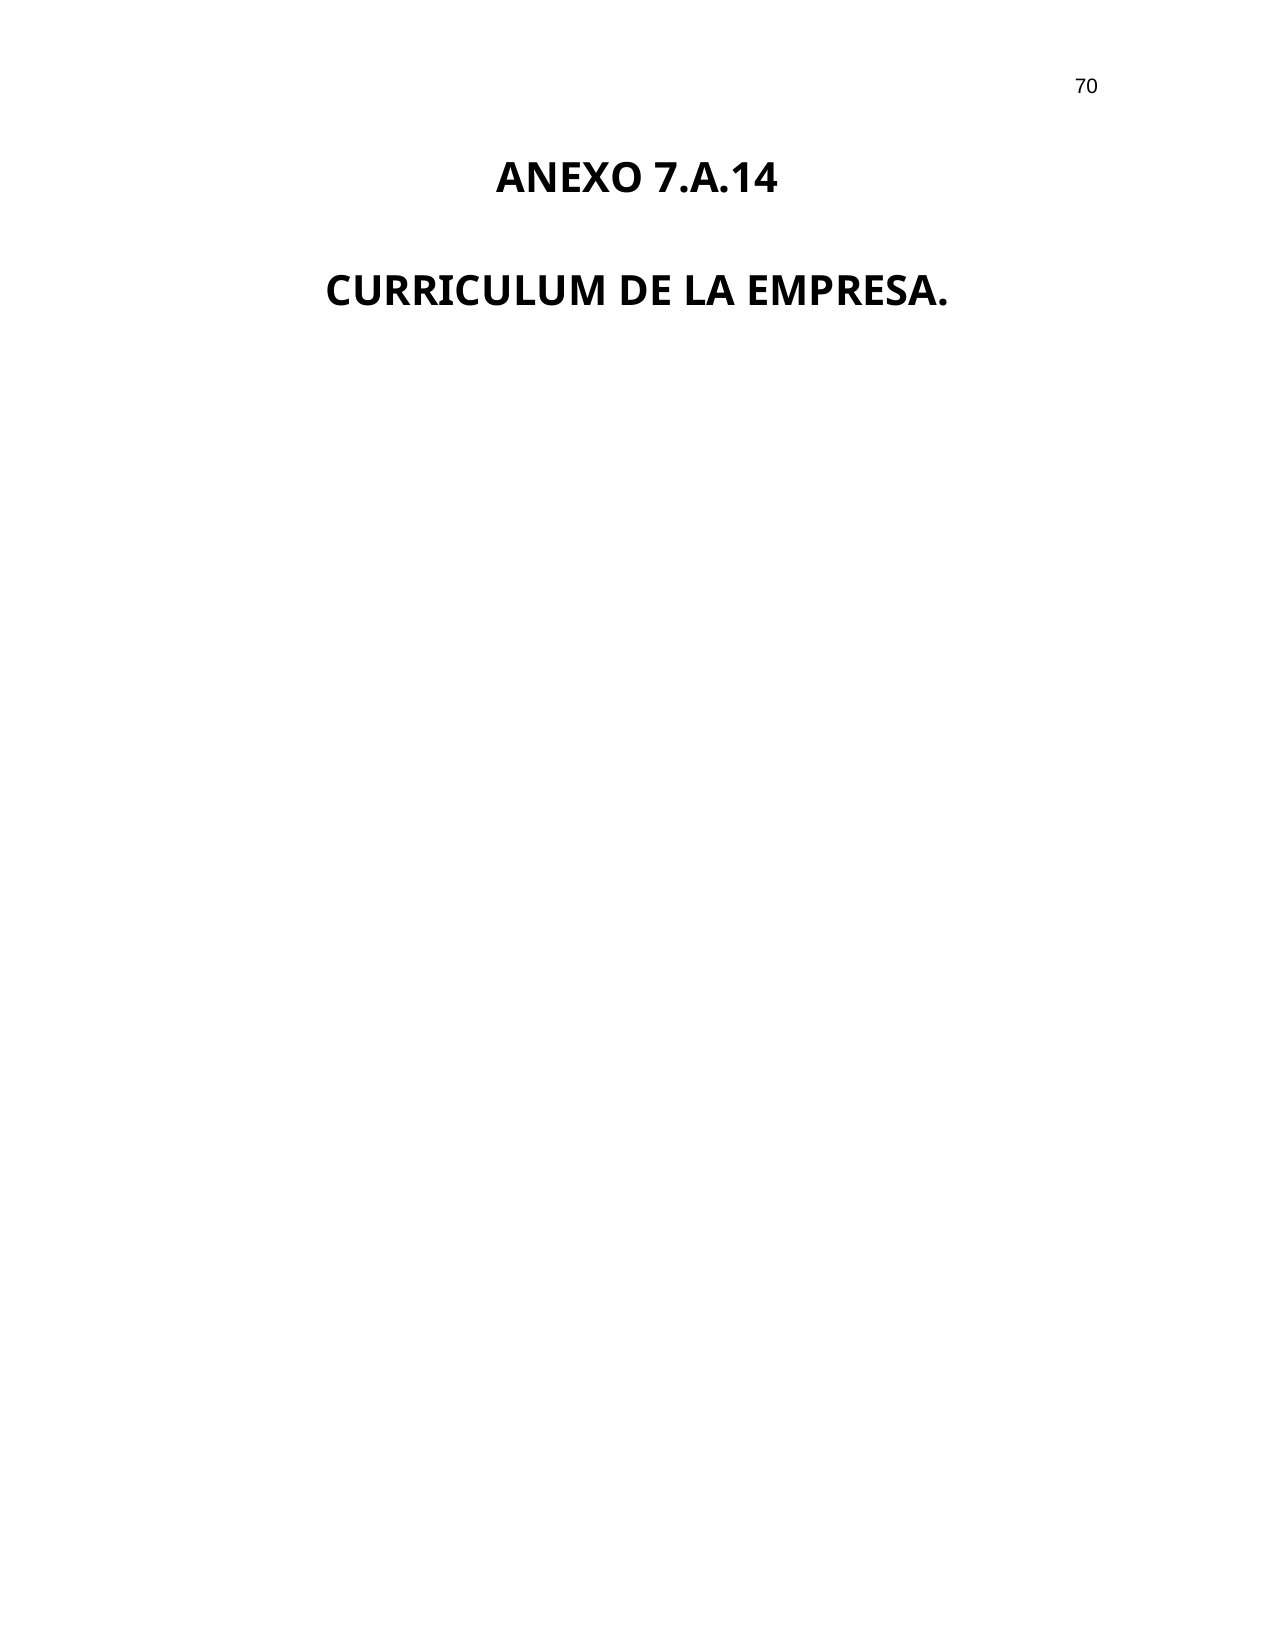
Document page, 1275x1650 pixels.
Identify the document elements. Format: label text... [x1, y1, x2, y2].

text ANEXO 7.A.14 [177, 148, 1098, 204]
text CURRICULUM DE LA EMPRESA. [177, 261, 1098, 318]
